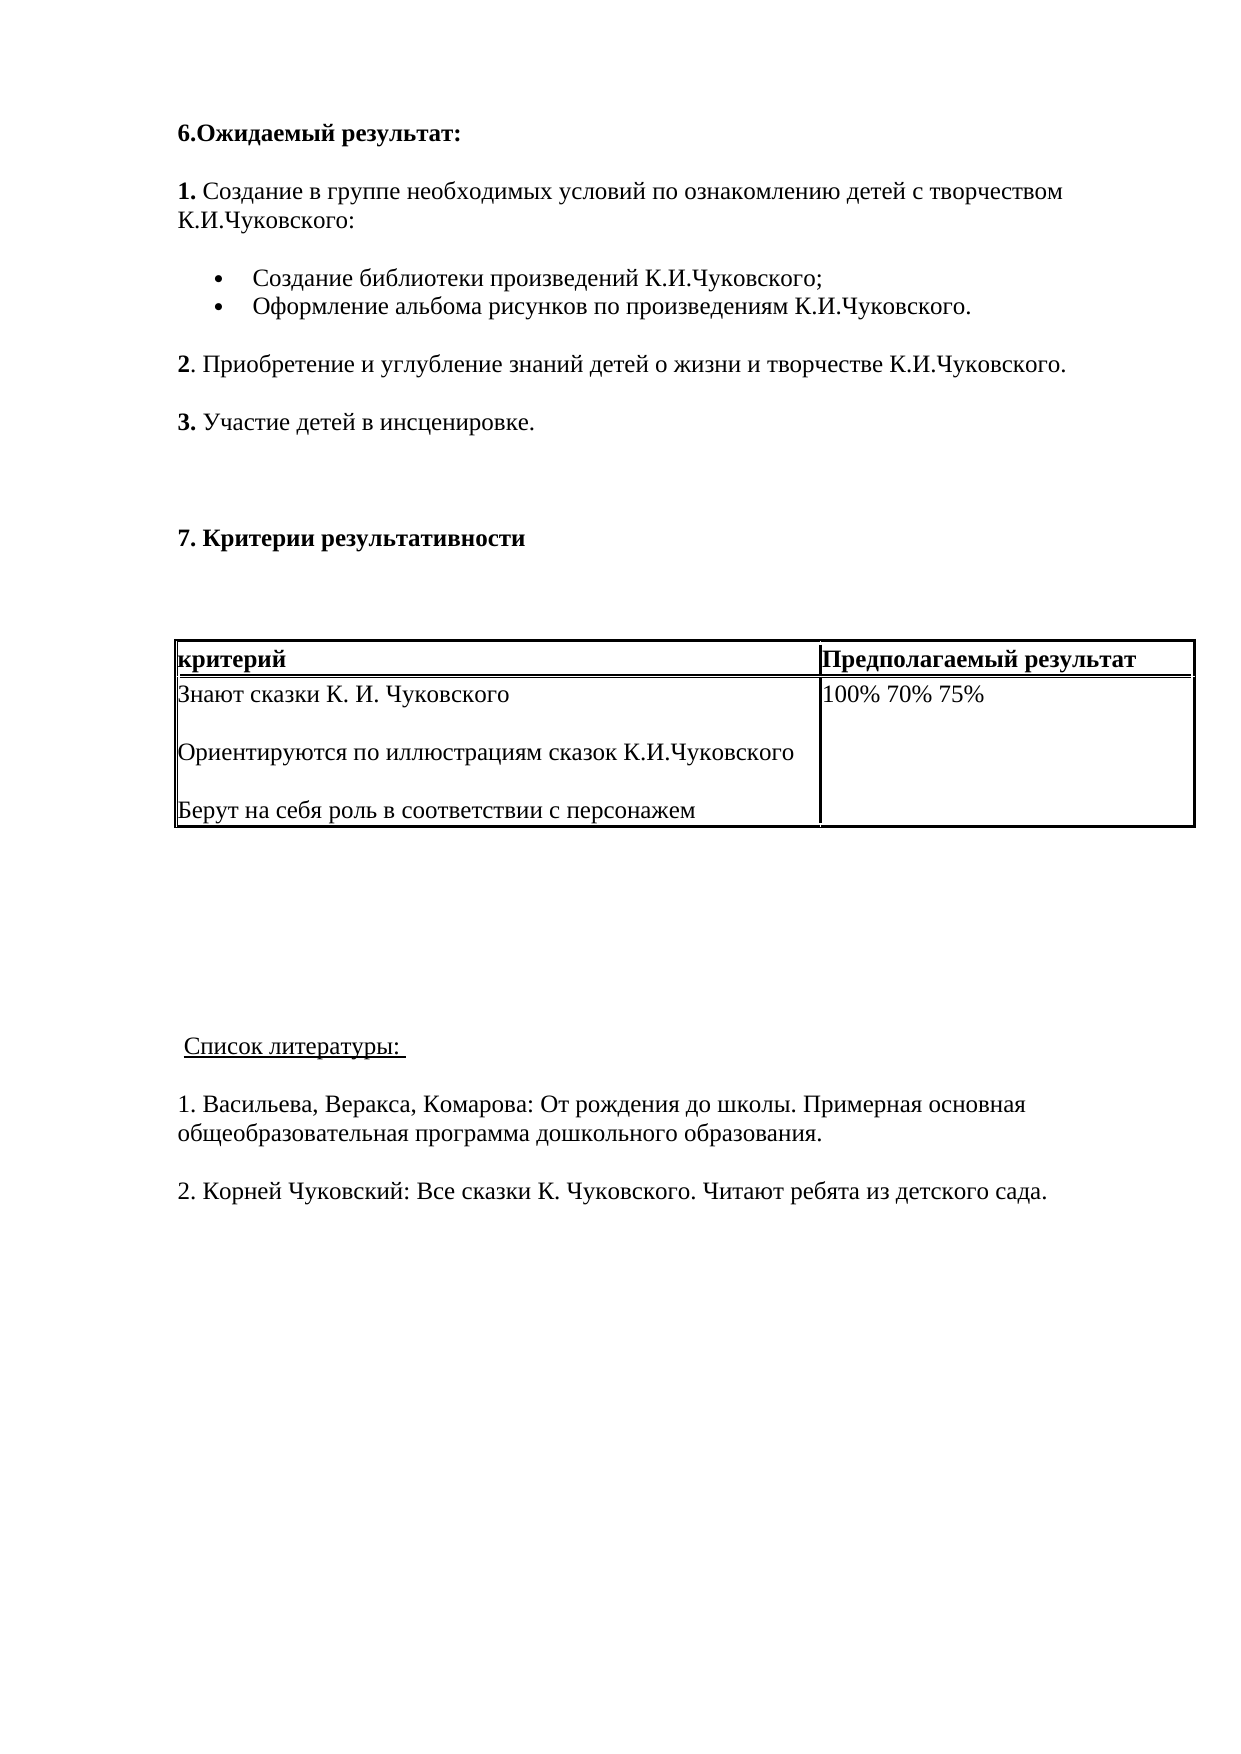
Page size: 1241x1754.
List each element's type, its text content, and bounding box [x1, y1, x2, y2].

text 1. Васильева, Веракса, Комарова: От рождения до школы. Примерная основная общеобразовательная программа дошкольного образования. [177, 1089, 1152, 1147]
text 2. Корней Чуковский: Все сказки К. Чуковского. Читают ребята из детского сада. [177, 1176, 1152, 1204]
table_cell Знают сказки К. И. Чуковского Ориентируются по иллюстрациям сказок К.И.Чуковского Берут на себя роль в соответствии с персонажем [178, 674, 820, 825]
text 7. Критерии результативности [177, 523, 1152, 552]
table_cell 100% 70% 75% [820, 674, 1194, 825]
text 6.Ожидаемый результат: [177, 118, 1152, 147]
list Создание библиотеки произведений К.И.Чуковского; [215, 263, 1152, 291]
table_header Предполагаемый результат [820, 642, 1193, 674]
list Оформление альбома рисунков по произведениям К.И.Чуковского. [215, 291, 1152, 320]
text 3. Участие детей в инсценировке. [177, 407, 1152, 436]
text Список литературы: [177, 1031, 1152, 1060]
text 1. Создание в группе необходимых условий по ознакомлению детей с творчеством К.И.Чуковского: [177, 176, 1152, 233]
text 2. Приобретение и углубление знаний детей о жизни и творчестве К.И.Чуковского. [177, 349, 1152, 378]
table_header критерий [178, 642, 820, 674]
